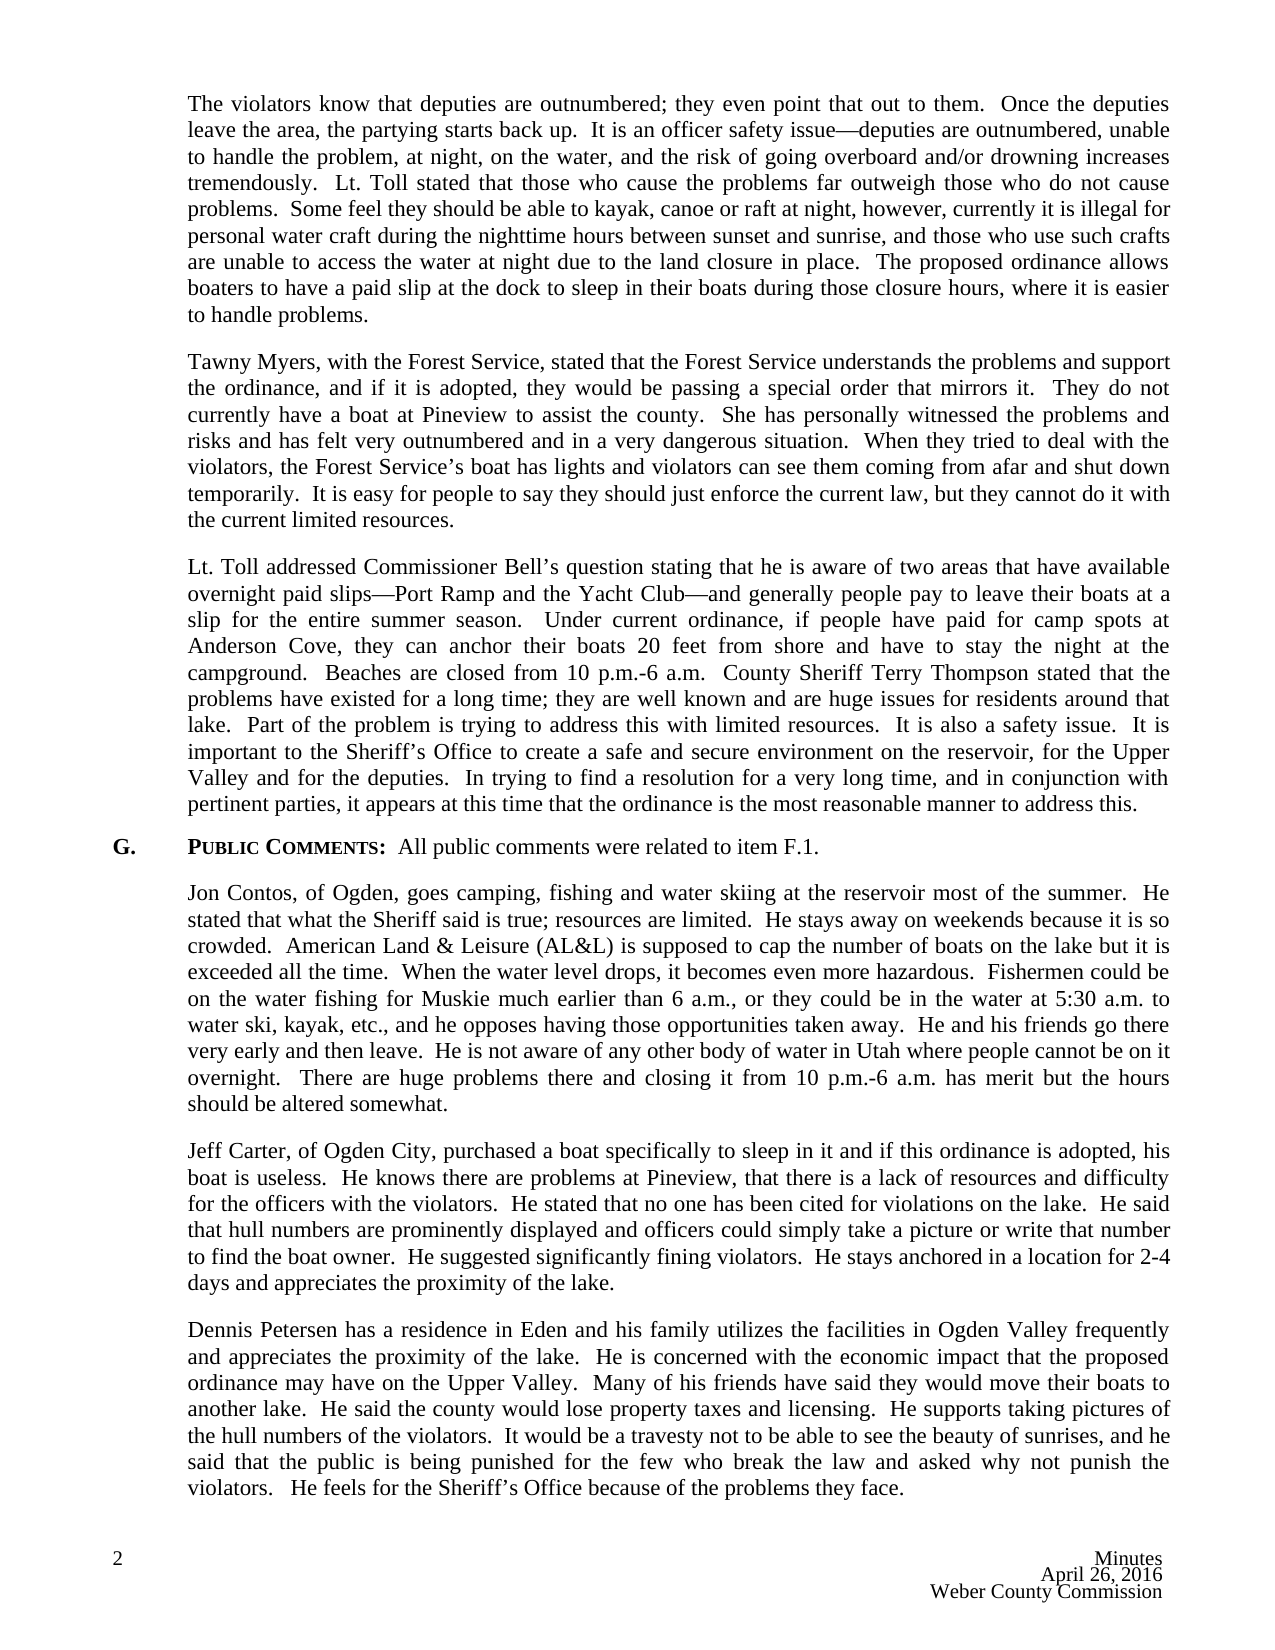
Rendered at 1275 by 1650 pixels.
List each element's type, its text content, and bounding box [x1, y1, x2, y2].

list Jeff Carter, of Ogden City, purchased a boat specifically to sleep in it and if this ordinance is adopted, his boat is useless. He knows there are problems at Pineview, that there is a lack of resources and difficulty for the officers with the violators. He stated that no one has been cited for violations on the lake. He said that hull numbers are prominently displayed and officers could simply take a picture or write that number to find the boat owner. He suggested significantly fining violators. He stays anchored in a location for 2-4 days and appreciates the proximity of the lake. [187, 1137, 1172, 1296]
list Tawny Myers, with the Forest Service, stated that the Forest Service understands the problems and support the ordinance, and if it is adopted, they would be passing a special order that mirrors it. They do not currently have a boat at Pineview to assist the county. She has personally witnessed the problems and risks and has felt very outnumbered and in a very dangerous situation. When they tried to deal with the violators, the Forest Service’s boat has lights and violators can see them coming from afar and shut down temporarily. It is easy for people to say they should just enforce the current law, but they cannot do it with the current limited resources. [187, 348, 1172, 532]
list The violators know that deputies are outnumbered; they even point that out to them. Once the deputies leave the area, the partying starts back up. It is an officer safety issue—deputies are outnumbered, unable to handle the problem, at night, on the water, and the risk of going overboard and/or drowning increases tremendously. Lt. Toll stated that those who cause the problems far outweigh those who do not cause problems. Some feel they should be able to kayak, canoe or raft at night, however, currently it is illegal for personal water craft during the nighttime hours between sunset and sunrise, and those who use such crafts are unable to access the water at night due to the land closure in place. The proposed ordinance allows boaters to have a paid slip at the dock to sleep in their boats during those closure hours, where it is easier to handle problems. [187, 90, 1172, 327]
list Public Comments: All public comments were related to item F.1. [112, 838, 1172, 858]
list Jon Contos, of Ogden, goes camping, fishing and water skiing at the reservoir most of the summer. He stated that what the Sheriff said is true; resources are limited. He stays away on weekends because it is so crowded. American Land & Leisure (AL&L) is supposed to cap the number of boats on the lake but it is exceeded all the time. When the water level drops, it becomes even more hazardous. Fishermen could be on the water fishing for Muskie much earlier than 6 a.m., or they could be in the water at 5:30 a.m. to water ski, kayak, etc., and he opposes having those opportunities taken away. He and his friends go there very early and then leave. He is not aware of any other body of water in Utah where people cannot be on it overnight. There are huge problems there and closing it from 10 p.m.-6 a.m. has merit but the hours should be altered somewhat. [187, 879, 1172, 1117]
list Lt. Toll addressed Commissioner Bell’s question stating that he is aware of two areas that have available overnight paid slips—Port Ramp and the Yacht Club—and generally people pay to leave their boats at a slip for the entire summer season. Under current ordinance, if people have paid for camp spots at Anderson Cove, they can anchor their boats 20 feet from shore and have to stay the night at the campground. Beaches are closed from 10 p.m.-6 a.m. County Sheriff Terry Thompson stated that the problems have existed for a long time; they are well known and are huge issues for residents around that lake. Part of the problem is trying to address this with limited resources. It is also a safety issue. It is important to the Sheriff’s Office to create a safe and secure environment on the reservoir, for the Upper Valley and for the deputies. In trying to find a resolution for a very long time, and in conjunction with pertinent parties, it appears at this time that the ordinance is the most reasonable manner to address this. [187, 553, 1172, 817]
list Dennis Petersen has a residence in Eden and his family utilizes the facilities in Ogden Valley frequently and appreciates the proximity of the lake. He is concerned with the economic impact that the proposed ordinance may have on the Upper Valley. Many of his friends have said they would move their boats to another lake. He said the county would lose property taxes and licensing. He supports taking pictures of the hull numbers of the violators. It would be a travesty not to be able to see the beauty of sunrises, and he said that the public is being punished for the few who break the law and asked why not punish the violators. He feels for the Sheriff’s Office because of the problems they face. [187, 1316, 1172, 1501]
